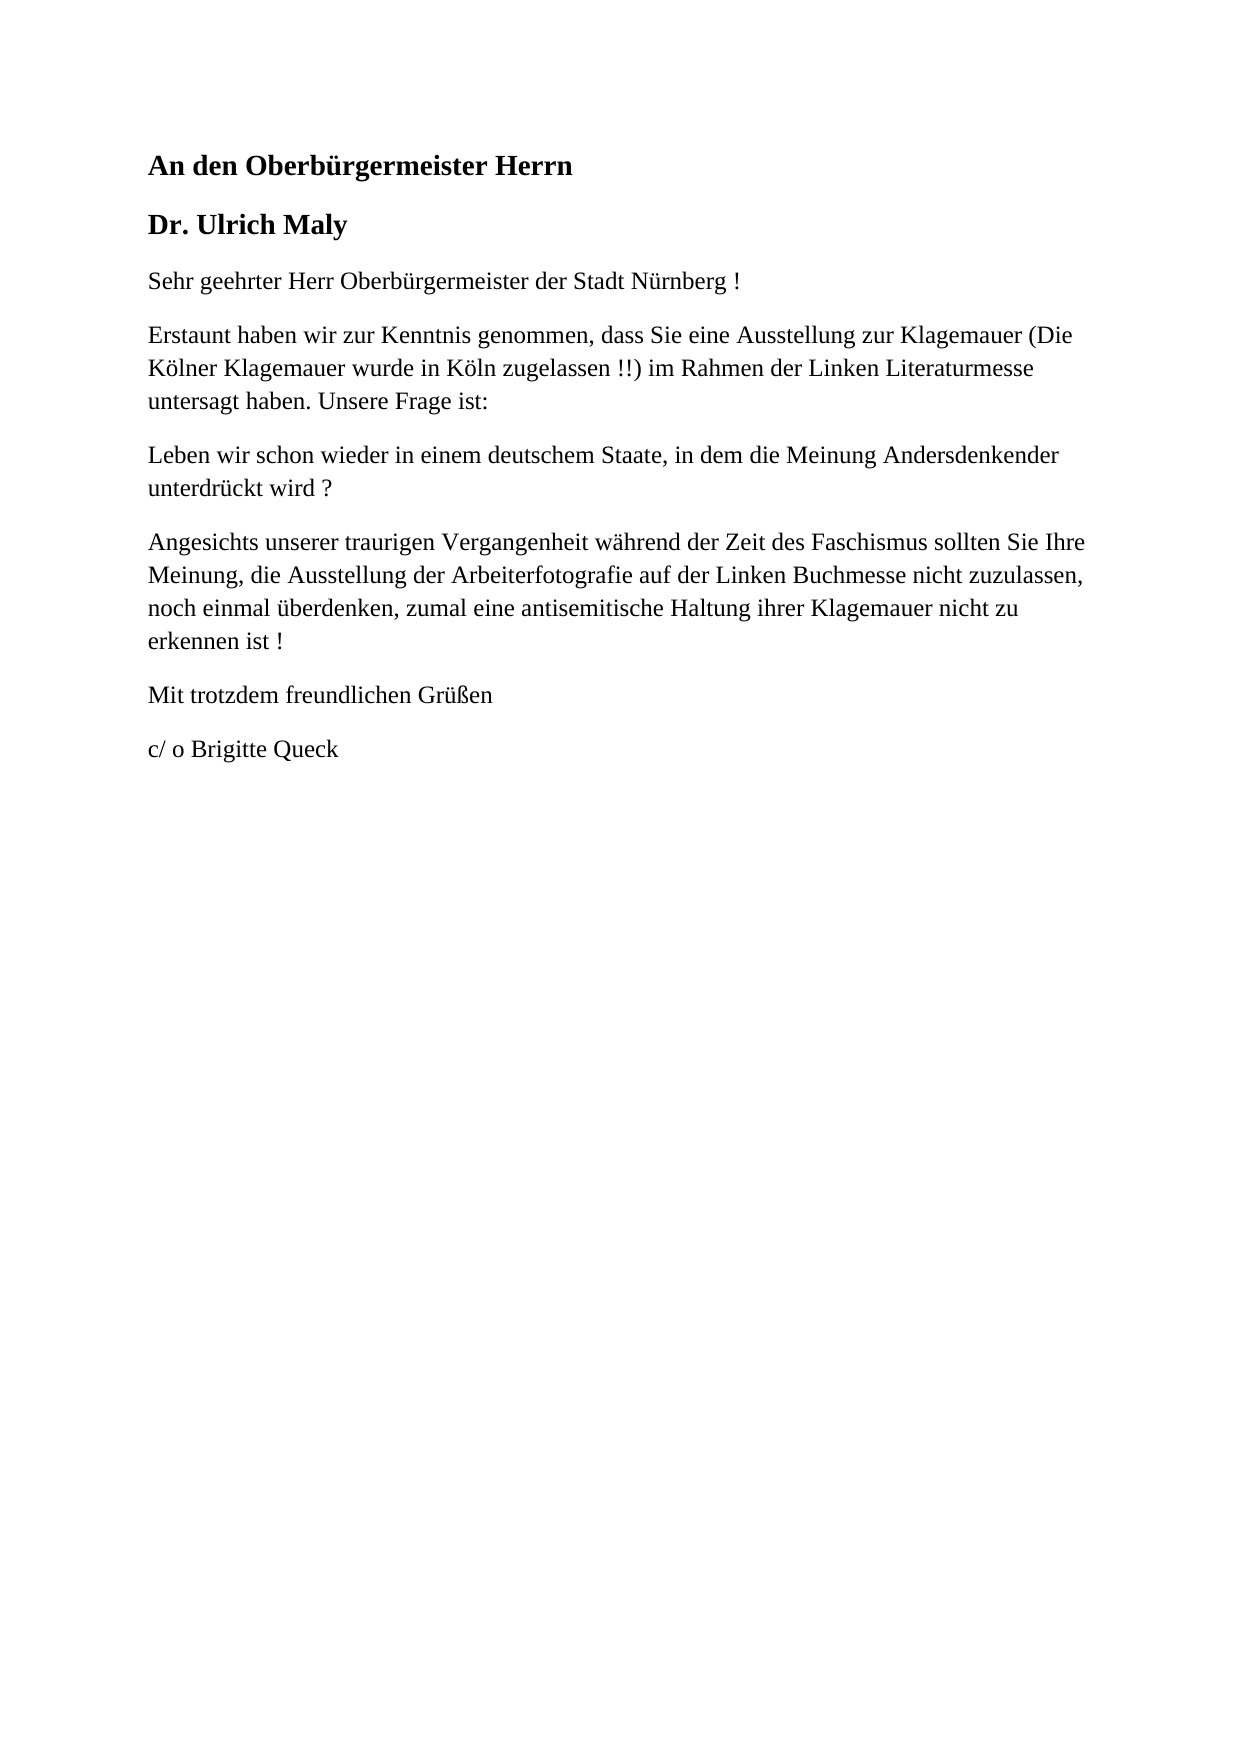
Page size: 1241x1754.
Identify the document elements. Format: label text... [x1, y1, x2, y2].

text An den Oberbürgermeister Herrn [148, 148, 1093, 181]
text c/ o Brigitte Queck [148, 734, 1093, 762]
text Mit trotzdem freundlichen Grüßen [148, 680, 1093, 709]
text Angesichts unserer traurigen Vergangenheit während der Zeit des Faschismus sollten Sie Ihre Meinung, die Ausstellung der Arbeiterfotografie auf der Linken Buchmesse nicht zuzulassen, noch einmal überdenken, zumal eine antisemitische Haltung ihrer Klagemauer nicht zu erkennen ist ! [148, 527, 1093, 655]
text Erstaunt haben wir zur Kenntnis genommen, dass Sie eine Ausstellung zur Klagemauer (Die Kölner Klagemauer wurde in Köln zugelassen !!) im Rahmen der Linken Literaturmesse untersagt haben. Unsere Frage ist: [148, 320, 1093, 415]
text Dr. Ulrich Maly [148, 207, 1093, 241]
text Sehr geehrter Herr Oberbürgermeister der Stadt Nürnberg ! [148, 266, 1093, 295]
text Leben wir schon wieder in einem deutschem Staate, in dem die Meinung Andersdenkender unterdrückt wird ? [148, 440, 1093, 502]
